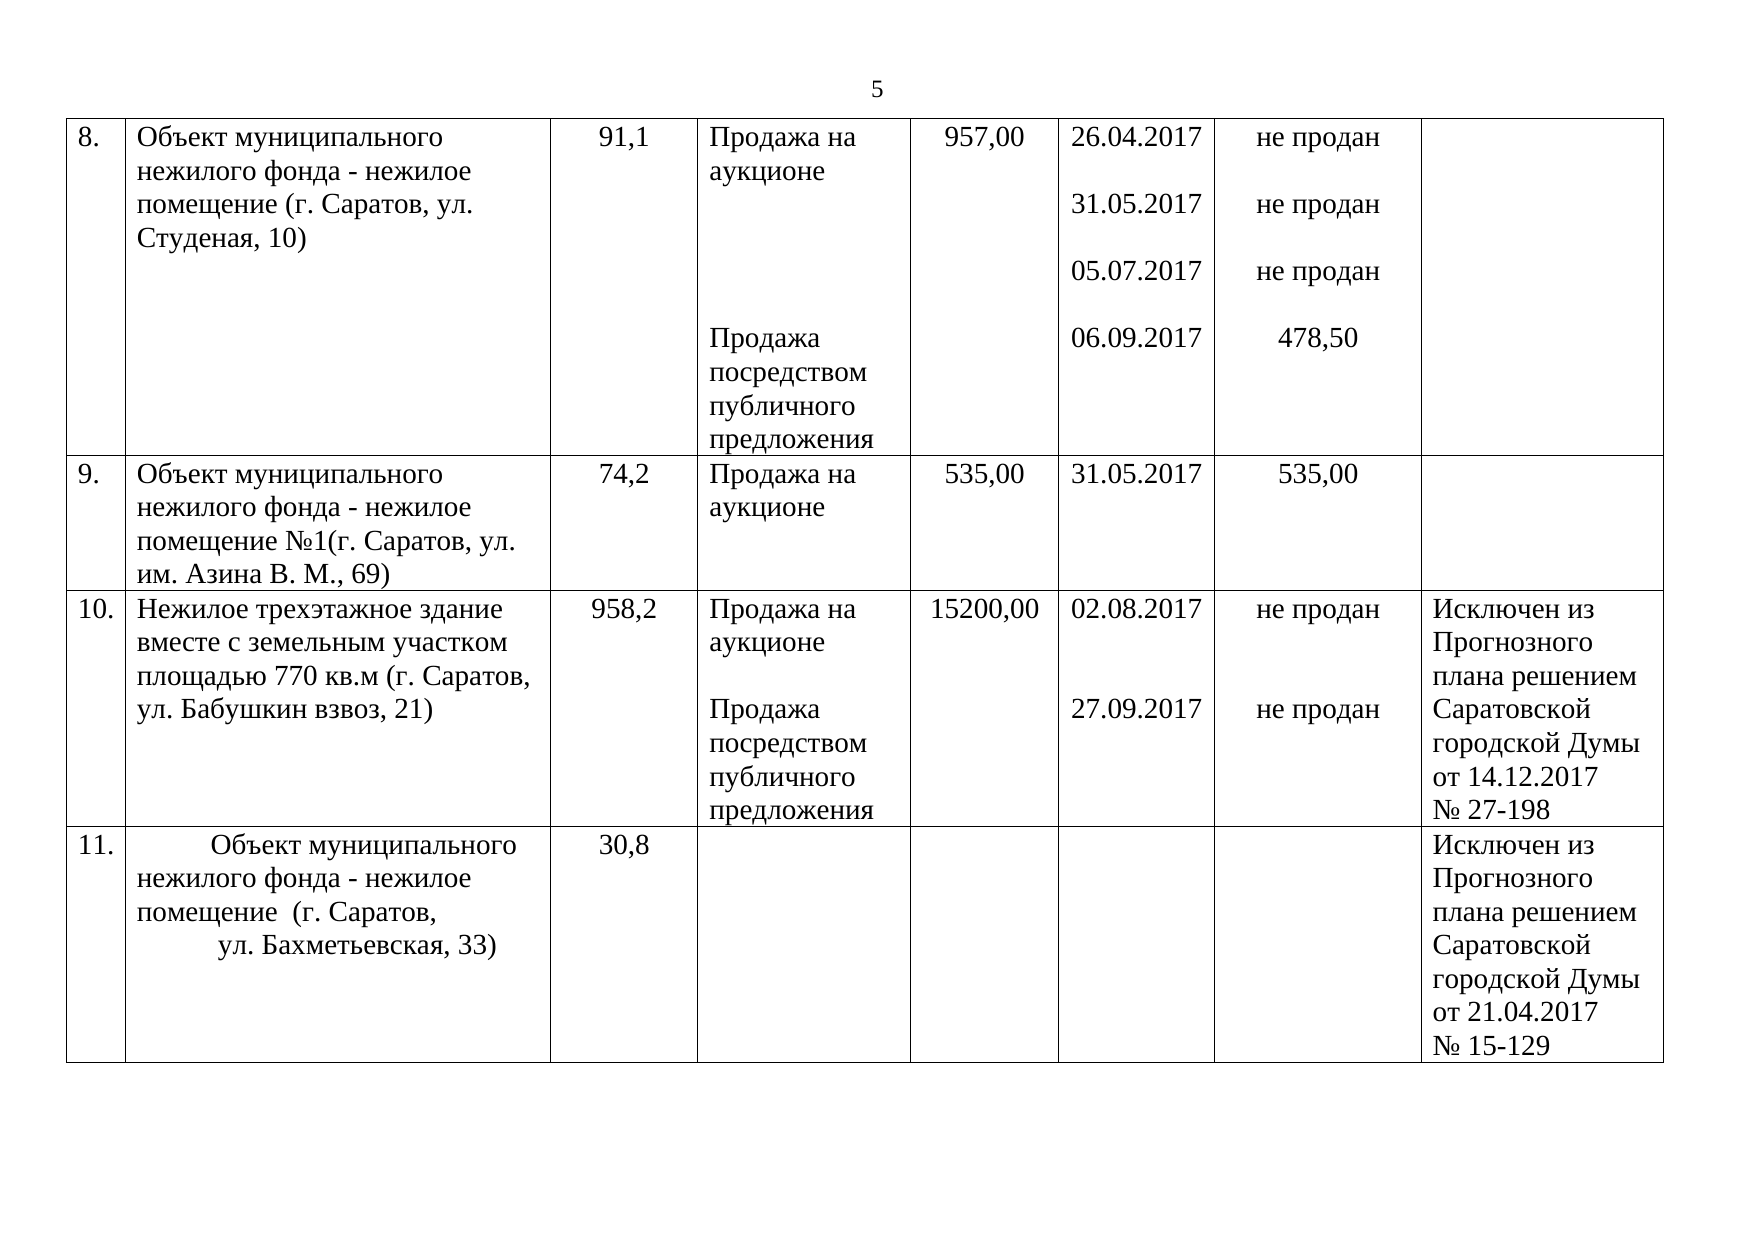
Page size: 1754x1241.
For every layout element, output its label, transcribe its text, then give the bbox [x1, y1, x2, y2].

table_cell [698, 827, 910, 1062]
table_cell не продан не продан не продан 478,50 [1215, 119, 1421, 455]
table_cell [911, 827, 1058, 1062]
table_cell [1215, 827, 1421, 1062]
table_cell 11. [67, 827, 125, 1062]
table_cell 535,00 [1215, 456, 1421, 590]
table_cell 02.08.2017 27.09.2017 [1059, 591, 1214, 826]
table_cell 30,8 [551, 827, 697, 1062]
table_cell не продан не продан [1215, 591, 1421, 826]
table_cell [1059, 827, 1214, 1062]
table_cell 535,00 [911, 456, 1058, 590]
table_cell Исключен из Прогнозного плана решением Саратовской городской Думы от 21.04.2017 № 15-129 [1422, 827, 1663, 1062]
table_cell 74,2 [551, 456, 697, 590]
table_cell 957,00 [911, 119, 1058, 455]
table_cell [1059, 119, 1214, 455]
table_cell 958,2 [551, 591, 697, 826]
table_cell Продажа на аукционе Продажа посредством публичного предложения [698, 591, 910, 826]
table_cell 9. [67, 456, 125, 590]
table_cell Объект муниципального нежилого фонда - нежилое помещение (г. Саратов, ул. Студеная, 10) [126, 119, 550, 455]
table_cell Нежилое трехэтажное здание вместе с земельным участком площадью 770 кв.м (г. Саратов, ул. Бабушкин взвоз, 21) [126, 591, 550, 826]
table_cell 15200,00 [911, 591, 1058, 826]
table_cell [1422, 456, 1663, 590]
table_cell Продажа на аукционе [698, 456, 910, 590]
table_cell 8. [67, 119, 125, 455]
table_cell Объект муниципального нежилого фонда - нежилое помещение №1(г. Саратов, ул. им. Азина В. М., 69) [126, 456, 550, 590]
table_cell [1422, 119, 1663, 455]
table_cell Объект муниципального нежилого фонда - нежилое помещение (г. Саратов, ул. Бахметьевская, 33) [126, 827, 550, 1062]
table_cell 10. [67, 591, 125, 826]
table_cell Исключен из Прогнозного плана решением Саратовской городской Думы от 14.12.2017 № 27-198 [1422, 591, 1663, 826]
table_cell 31.05.2017 [1059, 456, 1214, 590]
table_cell 91,1 [551, 119, 697, 455]
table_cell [698, 119, 910, 455]
